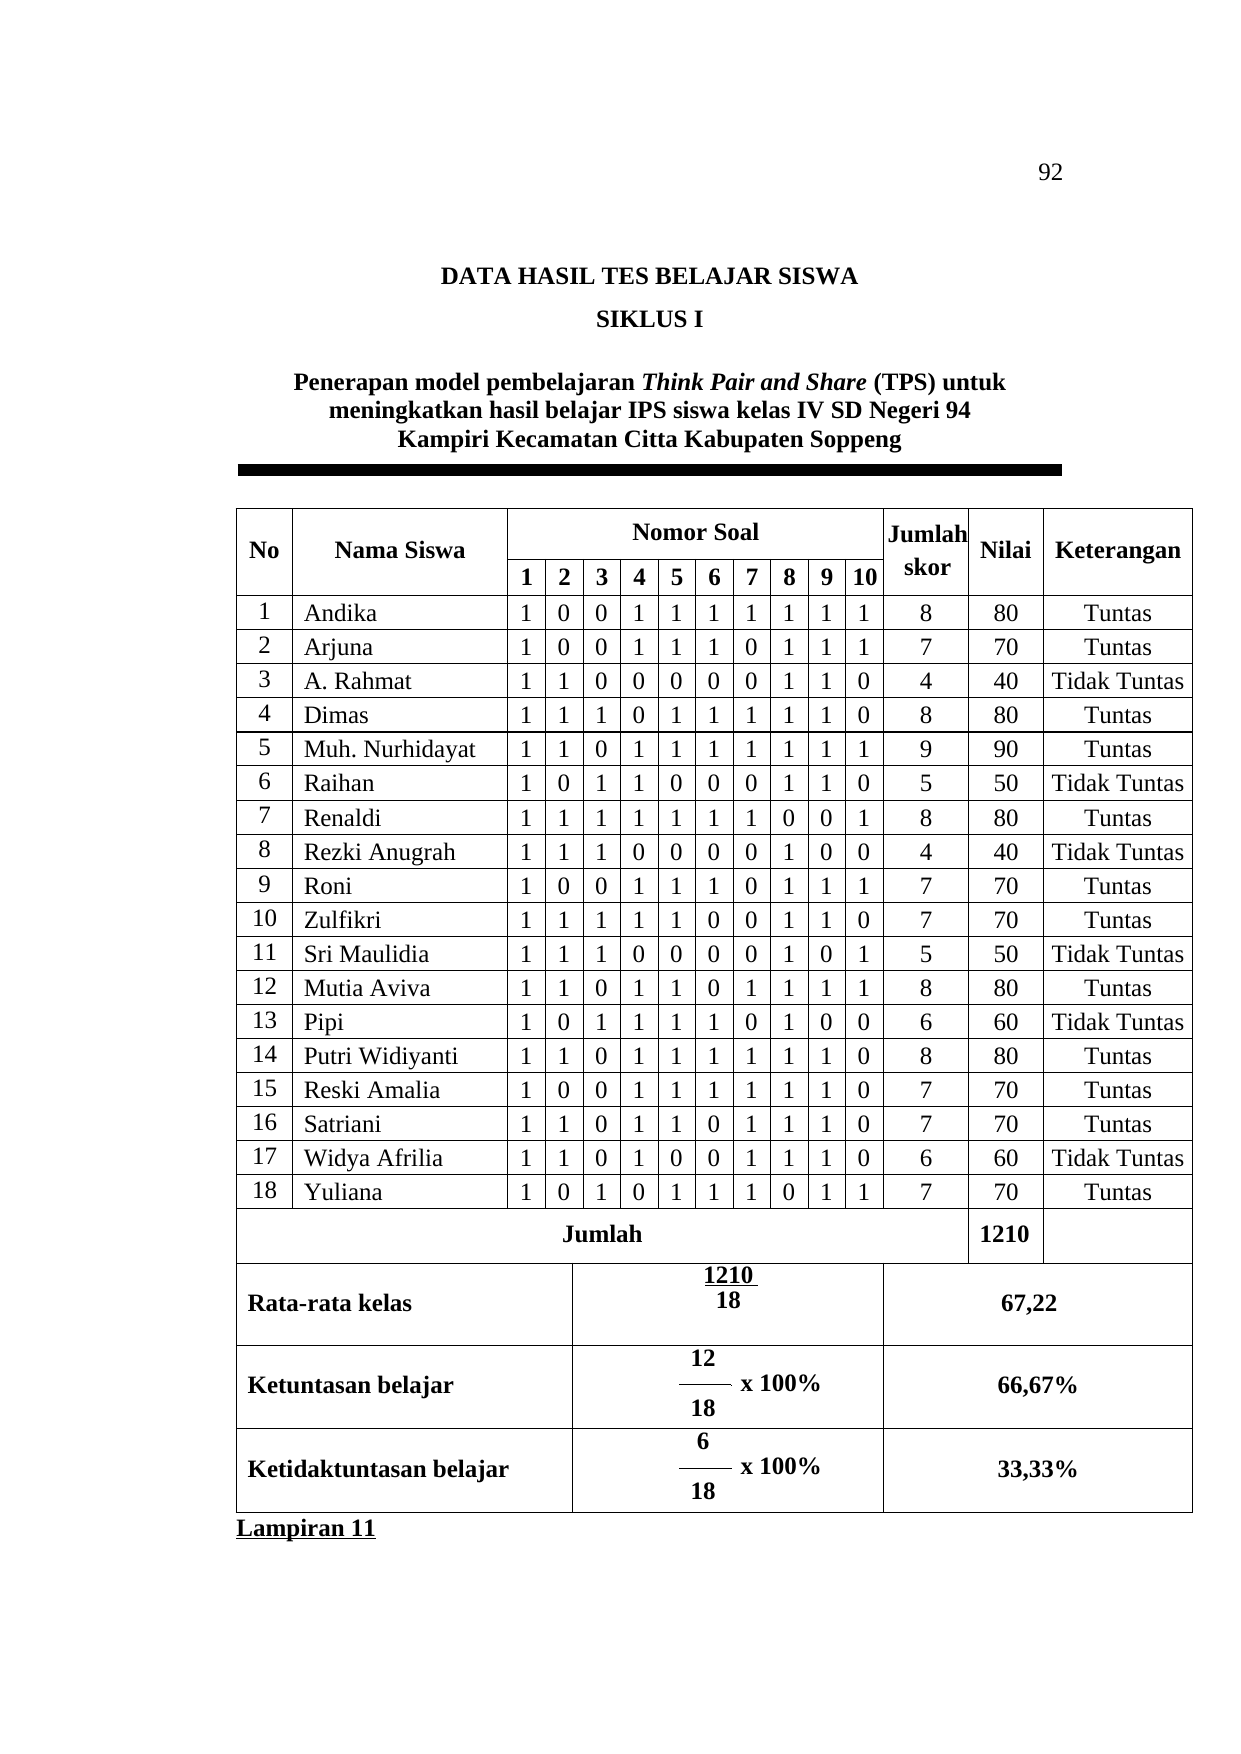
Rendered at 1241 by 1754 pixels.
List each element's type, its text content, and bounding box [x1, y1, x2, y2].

text SIKLUS I [236, 304, 1063, 333]
table_cell 80 [969, 971, 1043, 1004]
table_cell Yuliana [293, 1175, 507, 1208]
table_cell 1 [508, 630, 545, 663]
table_cell Arjuna [293, 630, 507, 663]
table_cell 0 [659, 937, 695, 970]
table_cell 1 [734, 733, 770, 765]
table_cell 10 [846, 560, 883, 595]
table_cell 0 [809, 835, 845, 868]
table_cell 1 [508, 869, 545, 902]
table_cell Tuntas [1044, 971, 1192, 1004]
table_cell 1 [508, 698, 545, 731]
table_cell 1 [771, 1073, 808, 1106]
table_cell 0 [696, 971, 733, 1004]
table_cell 1 [734, 1039, 770, 1072]
table_cell 0 [696, 903, 733, 936]
table_cell 1 [584, 1175, 620, 1208]
table_cell 1 [771, 937, 808, 970]
table_cell 1 [809, 971, 845, 1004]
table_cell 1 [659, 733, 695, 765]
table_cell 1 [546, 698, 583, 731]
table_cell 1 [508, 1175, 545, 1208]
table_cell 1 [734, 971, 770, 1004]
table_cell 8 [884, 698, 968, 731]
table_cell 80 [969, 801, 1043, 833]
table_cell Tidak Tuntas [1044, 937, 1192, 970]
table_cell 1 [771, 1141, 808, 1174]
table_cell 1 [771, 596, 808, 629]
table_cell 16 [237, 1107, 292, 1140]
table_cell 4 [884, 664, 968, 697]
table_cell 1 [237, 596, 292, 629]
table_cell 0 [846, 766, 883, 799]
table_cell 1 [809, 1175, 845, 1208]
table_cell 1 [508, 937, 545, 970]
table_cell 1 [809, 766, 845, 799]
table_cell 1 [508, 1141, 545, 1174]
table_cell 60 [969, 1005, 1043, 1038]
table_cell 14 [237, 1039, 292, 1072]
table_cell 15 [237, 1073, 292, 1106]
table_cell 1 [621, 903, 658, 936]
table_cell 90 [969, 733, 1043, 765]
table_cell 0 [546, 1005, 583, 1038]
table_cell 0 [584, 971, 620, 1004]
table_cell 80 [969, 596, 1043, 629]
text Kampiri Kecamatan Citta Kabupaten Soppeng [236, 424, 1063, 453]
table_cell 4 [884, 835, 968, 868]
table_cell 0 [734, 1005, 770, 1038]
table_cell 1 [621, 971, 658, 1004]
table_cell 1 [584, 937, 620, 970]
table_cell 70 [969, 1175, 1043, 1208]
table_cell 1 [508, 596, 545, 629]
table_cell Renaldi [293, 801, 507, 833]
table_cell 0 [846, 1039, 883, 1072]
table_cell Ketidaktuntasan belajar [237, 1429, 572, 1512]
table_cell 1 [771, 733, 808, 765]
table_cell 1 [771, 903, 808, 936]
table_cell 4 [621, 560, 658, 595]
table_cell 70 [969, 903, 1043, 936]
table_cell 1 [584, 903, 620, 936]
table_cell 1 [659, 630, 695, 663]
table_cell 0 [546, 630, 583, 663]
table_cell 33,33% [884, 1429, 1192, 1512]
table_cell 1 [659, 1039, 695, 1072]
table_cell 1 [508, 733, 545, 765]
table_cell 0 [546, 766, 583, 799]
table_cell 0 [696, 664, 733, 697]
table_cell 6 [237, 766, 292, 799]
table_cell 9 [809, 560, 845, 595]
table_cell 66,67% [884, 1346, 1192, 1428]
table_cell 1 [584, 766, 620, 799]
table_cell 1 [696, 869, 733, 902]
table_cell 1 [809, 1107, 845, 1140]
table_cell 60 [969, 1141, 1043, 1174]
table_cell 0 [584, 596, 620, 629]
table_cell 0 [621, 664, 658, 697]
table_cell 0 [846, 1005, 883, 1038]
table_cell 1 [771, 1107, 808, 1140]
table_cell 0 [621, 937, 658, 970]
table_cell Sri Maulidia [293, 937, 507, 970]
table_cell 8 [884, 1039, 968, 1072]
table_cell 1 [621, 1039, 658, 1072]
table_cell 0 [584, 1141, 620, 1174]
table_cell Tuntas [1044, 596, 1192, 629]
table_cell 1 [508, 1039, 545, 1072]
table_cell 0 [621, 698, 658, 731]
text Penerapan model pembelajaran Think Pair and Share (TPS) untuk meningkatkan hasil belajar IPS siswa kelas IV SD Negeri 94 [236, 367, 1063, 424]
table_cell 1 [659, 1005, 695, 1038]
table_cell 1 [546, 801, 583, 833]
table_cell Tuntas [1044, 630, 1192, 663]
table_cell 0 [809, 937, 845, 970]
table_cell Tidak Tuntas [1044, 766, 1192, 799]
table_cell 1 [621, 1073, 658, 1106]
table_cell Putri Widiyanti [293, 1039, 507, 1072]
table_cell 1 [546, 1039, 583, 1072]
table_cell 6 x 100% 18 [573, 1429, 883, 1512]
table_cell Andika [293, 596, 507, 629]
table_cell Tuntas [1044, 1107, 1192, 1140]
table_cell 40 [969, 835, 1043, 868]
table_cell Reski Amalia [293, 1073, 507, 1106]
table_cell 7 [884, 903, 968, 936]
table_cell 7 [884, 1107, 968, 1140]
table_cell 13 [237, 1005, 292, 1038]
table_cell 10 [237, 903, 292, 936]
text Lampiran 11 [236, 1513, 1063, 1541]
table_cell 0 [846, 1141, 883, 1174]
table_cell 2 [237, 630, 292, 663]
table_cell 1 [696, 733, 733, 765]
table_cell 8 [884, 801, 968, 833]
table_cell 1 [771, 971, 808, 1004]
table_cell 1 [621, 630, 658, 663]
table_cell 1 [809, 1073, 845, 1106]
table_cell 0 [584, 664, 620, 697]
table_cell A. Rahmat [293, 664, 507, 697]
table_cell 1 [771, 1039, 808, 1072]
table_cell 1 [621, 596, 658, 629]
table_cell 7 [884, 869, 968, 902]
table_cell 0 [546, 869, 583, 902]
table_cell 0 [771, 801, 808, 833]
table_cell [1044, 1209, 1192, 1262]
table_cell 11 [237, 937, 292, 970]
table_cell Tidak Tuntas [1044, 1141, 1192, 1174]
table_cell 1 [771, 835, 808, 868]
table_cell 1 [809, 1039, 845, 1072]
table_cell 0 [659, 664, 695, 697]
table_cell 1 [771, 766, 808, 799]
table_cell 1 [771, 1005, 808, 1038]
table_cell 1 [659, 1073, 695, 1106]
table_cell 1 [584, 801, 620, 833]
table_cell 1 [659, 1175, 695, 1208]
table_cell 7 [734, 560, 770, 595]
table_cell 0 [584, 1039, 620, 1072]
table_cell Rata-rata kelas [237, 1264, 572, 1345]
table_cell Pipi [293, 1005, 507, 1038]
table_cell 1 [696, 1175, 733, 1208]
table_cell 1 [508, 1107, 545, 1140]
table_cell 1 [659, 903, 695, 936]
table_cell 5 [659, 560, 695, 595]
table_cell 1 [771, 869, 808, 902]
table_cell 8 [237, 835, 292, 868]
table_cell 3 [237, 664, 292, 697]
table_cell 1 [621, 1141, 658, 1174]
table_cell 1 [771, 698, 808, 731]
table_cell 0 [659, 835, 695, 868]
table_cell 1 [734, 1073, 770, 1106]
table_cell 0 [734, 835, 770, 868]
table_cell 1 [546, 1107, 583, 1140]
table_cell 1 [809, 733, 845, 765]
table_cell 1 [621, 869, 658, 902]
table_cell 0 [621, 835, 658, 868]
table_cell 1 [846, 869, 883, 902]
table_cell 1 [696, 596, 733, 629]
table_cell 1 [734, 801, 770, 833]
table_cell 6 [884, 1141, 968, 1174]
table_cell Tuntas [1044, 903, 1192, 936]
table_cell 1 [696, 1073, 733, 1106]
table_cell 1 [659, 698, 695, 731]
table_cell Tuntas [1044, 801, 1192, 833]
table_cell 1 [546, 903, 583, 936]
table_cell 8 [771, 560, 808, 595]
table_cell Tuntas [1044, 1073, 1192, 1106]
table_cell 1 [508, 664, 545, 697]
table_cell 1 [508, 1073, 545, 1106]
table_cell 0 [546, 596, 583, 629]
table_cell 1 [846, 596, 883, 629]
table_cell 1 [508, 903, 545, 936]
table_cell 0 [546, 1073, 583, 1106]
table_cell 1 [508, 835, 545, 868]
table_cell 1 [621, 733, 658, 765]
table_cell 0 [696, 937, 733, 970]
table_cell Tuntas [1044, 869, 1192, 902]
table_cell Ketuntasan belajar [237, 1346, 572, 1428]
table_header No [237, 509, 292, 595]
table_cell 1 [621, 1107, 658, 1140]
table_header Keterangan [1044, 509, 1192, 595]
table_cell 1 [546, 664, 583, 697]
table_cell 17 [237, 1141, 292, 1174]
table_cell 0 [659, 1141, 695, 1174]
table_cell 9 [884, 733, 968, 765]
table_cell 2 [546, 560, 583, 595]
table_cell 0 [584, 733, 620, 765]
table_cell 50 [969, 766, 1043, 799]
table_cell 0 [659, 766, 695, 799]
table_cell 0 [846, 1073, 883, 1106]
table_cell 1 [734, 596, 770, 629]
table_cell 0 [734, 903, 770, 936]
table_cell 0 [696, 835, 733, 868]
table_cell 1 [809, 664, 845, 697]
table_cell 1 [809, 869, 845, 902]
table_cell 1 [846, 630, 883, 663]
table_cell 1 [696, 801, 733, 833]
table_cell 1 [696, 698, 733, 731]
table_cell 3 [584, 560, 620, 595]
table_cell 1 [734, 1107, 770, 1140]
table_cell 70 [969, 869, 1043, 902]
text DATA HASIL TES BELAJAR SISWA [236, 261, 1063, 290]
table_header Nama Siswa [293, 509, 507, 595]
table_cell 1 [584, 698, 620, 731]
table_cell 6 [884, 1005, 968, 1038]
table_cell 1 [659, 1107, 695, 1140]
table_cell 0 [846, 664, 883, 697]
table_cell 18 [237, 1175, 292, 1208]
table_cell 0 [734, 630, 770, 663]
table_cell 1 [659, 869, 695, 902]
table_cell 50 [969, 937, 1043, 970]
table_cell 0 [621, 1175, 658, 1208]
table_cell 1 [546, 733, 583, 765]
table_cell Rezki Anugrah [293, 835, 507, 868]
table_cell Muh. Nurhidayat [293, 733, 507, 765]
table_cell 6 [696, 560, 733, 595]
table_cell 0 [584, 1073, 620, 1106]
table_cell Zulfikri [293, 903, 507, 936]
table_cell 1210 [969, 1209, 1043, 1262]
table_cell 1 [546, 1141, 583, 1174]
table_cell 0 [734, 869, 770, 902]
table_cell 0 [584, 630, 620, 663]
table_cell 0 [809, 801, 845, 833]
table_cell 1 [696, 1005, 733, 1038]
table_cell 7 [884, 1073, 968, 1106]
table_cell 1 [771, 664, 808, 697]
table_cell 1 [621, 1005, 658, 1038]
table_cell 1 [621, 766, 658, 799]
table_cell Jumlah [237, 1209, 968, 1262]
table_cell 0 [846, 1107, 883, 1140]
table_cell Tuntas [1044, 1039, 1192, 1072]
table_cell 0 [696, 766, 733, 799]
table_cell 1 [508, 971, 545, 1004]
table_cell 5 [884, 766, 968, 799]
table_cell 0 [846, 835, 883, 868]
table_cell 0 [696, 1141, 733, 1174]
table_cell Widya Afrilia [293, 1141, 507, 1174]
table_header Jumlah skor [884, 509, 968, 595]
table_cell 0 [734, 937, 770, 970]
table_cell Tuntas [1044, 733, 1192, 765]
table_header Nilai [969, 509, 1043, 595]
table_cell 1 [809, 1141, 845, 1174]
table_cell Tuntas [1044, 698, 1192, 731]
table_cell 0 [846, 698, 883, 731]
table_cell 1 [546, 971, 583, 1004]
table_cell 1 [659, 971, 695, 1004]
table_cell 7 [237, 801, 292, 833]
table_cell 80 [969, 1039, 1043, 1072]
table_cell 1 [809, 698, 845, 731]
table_cell 1 [846, 733, 883, 765]
table_cell 7 [884, 1175, 968, 1208]
table_cell 1 [846, 1175, 883, 1208]
table_cell Mutia Aviva [293, 971, 507, 1004]
table_cell 1210 18 [573, 1264, 883, 1345]
table_cell 1 [584, 1005, 620, 1038]
table_cell Tuntas [1044, 1175, 1192, 1208]
table_cell 1 [734, 698, 770, 731]
table_cell 0 [809, 1005, 845, 1038]
table_cell Satriani [293, 1107, 507, 1140]
table_cell 1 [846, 937, 883, 970]
table_cell 70 [969, 1073, 1043, 1106]
table_cell Roni [293, 869, 507, 902]
table_cell 0 [734, 766, 770, 799]
table_cell 70 [969, 630, 1043, 663]
table_cell 1 [771, 630, 808, 663]
table_cell 0 [546, 1175, 583, 1208]
table_cell 1 [508, 766, 545, 799]
table_cell Tidak Tuntas [1044, 1005, 1192, 1038]
table_cell 1 [584, 835, 620, 868]
table_cell 0 [696, 1107, 733, 1140]
table_cell 1 [621, 801, 658, 833]
table_cell 1 [659, 596, 695, 629]
table_cell 5 [237, 733, 292, 765]
table_cell 1 [734, 1141, 770, 1174]
table_cell Raihan [293, 766, 507, 799]
table_cell 1 [846, 971, 883, 1004]
table_cell 0 [771, 1175, 808, 1208]
table_cell Tidak Tuntas [1044, 835, 1192, 868]
table_cell 0 [734, 664, 770, 697]
table_cell 1 [546, 937, 583, 970]
table_cell 8 [884, 596, 968, 629]
table_cell 7 [884, 630, 968, 663]
table_cell 12 x 100% 18 [573, 1346, 883, 1428]
table_cell 1 [734, 1175, 770, 1208]
table_cell 1 [546, 835, 583, 868]
table_cell 1 [508, 801, 545, 833]
table_cell 5 [884, 937, 968, 970]
table_cell 9 [237, 869, 292, 902]
table_cell 40 [969, 664, 1043, 697]
table_cell 1 [696, 630, 733, 663]
table_cell Tidak Tuntas [1044, 664, 1192, 697]
table_cell 1 [809, 630, 845, 663]
table_cell 12 [237, 971, 292, 1004]
table_cell 1 [809, 903, 845, 936]
table_cell 80 [969, 698, 1043, 731]
table_cell 4 [237, 698, 292, 731]
table_cell 1 [696, 1039, 733, 1072]
table_cell 0 [584, 869, 620, 902]
table_cell 70 [969, 1107, 1043, 1140]
table_cell Dimas [293, 698, 507, 731]
table_cell 1 [508, 1005, 545, 1038]
table_cell 0 [846, 903, 883, 936]
table_cell 1 [846, 801, 883, 833]
table_cell 1 [508, 560, 545, 595]
table_cell 0 [584, 1107, 620, 1140]
table_cell 67,22 [884, 1264, 1192, 1345]
table_cell 8 [884, 971, 968, 1004]
table_cell 1 [659, 801, 695, 833]
table_header Nomor Soal [508, 509, 883, 559]
table_cell 1 [809, 596, 845, 629]
